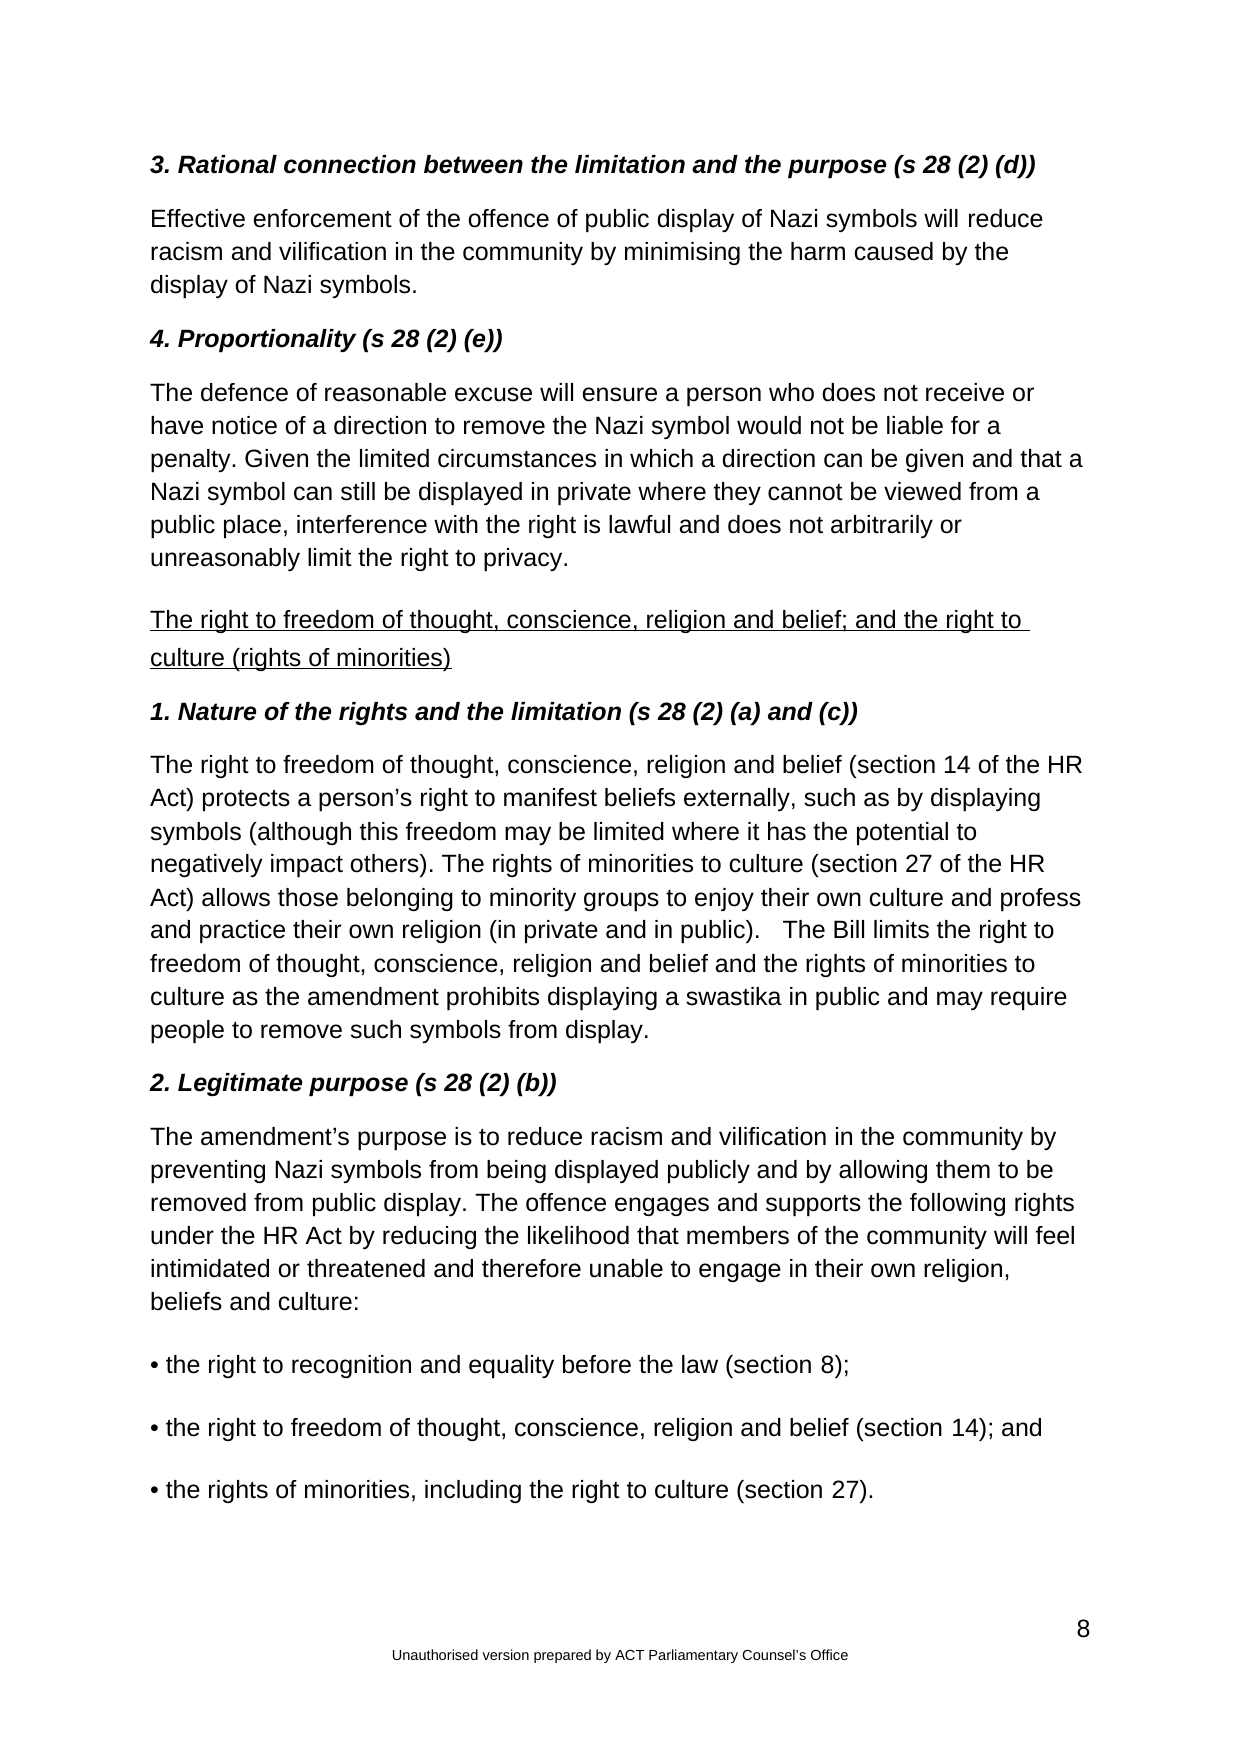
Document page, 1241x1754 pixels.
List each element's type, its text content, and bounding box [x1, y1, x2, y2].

text 4. Proportionality (s 28 (2) (e)) [150, 324, 1090, 352]
text The right to freedom of thought, conscience, religion and belief; and the right to culture (rights of minorities) [150, 597, 1090, 672]
text The right to freedom of thought, conscience, religion and belief (section 14 of the HR Act) protects a person’s right to manifest beliefs externally, such as by displaying symbols (although this freedom may be limited where it has the potential to negatively impact others). The rights of minorities to culture (section 27 of the HR Act) allows those belonging to minority groups to enjoy their own culture and profess and practice their own religion (in private and in public). The Bill limits the right to freedom of thought, conscience, religion and belief and the rights of minorities to culture as the amendment prohibits displaying a swastika in public and may require people to remove such symbols from display. [150, 750, 1090, 1043]
text The defence of reasonable excuse will ensure a person who does not receive or have notice of a direction to remove the Nazi symbol would not be liable for a penalty. Given the limited circumstances in which a direction can be given and that a Nazi symbol can still be displayed in private where they cannot be viewed from a public place, interference with the right is lawful and does not arbitrarily or unreasonably limit the right to privacy. [150, 378, 1090, 571]
text The amendment’s purpose is to reduce racism and vilification in the community by preventing Nazi symbols from being displayed publicly and by allowing them to be removed from public display. The offence engages and supports the following rights under the HR Act by reducing the likelihood that members of the community will feel intimidated or threatened and therefore unable to engage in their own religion, beliefs and culture: [150, 1122, 1090, 1316]
text Effective enforcement of the offence of public display of Nazi symbols will reduce racism and vilification in the community by minimising the harm caused by the display of Nazi symbols. [150, 204, 1090, 299]
text 1. Nature of the rights and the limitation (s 28 (2) (a) and (c)) [150, 697, 1090, 725]
text • the right to freedom of thought, conscience, religion and belief (section 14); and [150, 1404, 1090, 1441]
text 2. Legitimate purpose (s 28 (2) (b)) [150, 1068, 1090, 1097]
text 3. Rational connection between the limitation and the purpose (s 28 (2) (d)) [150, 150, 1090, 179]
text • the right to recognition and equality before the law (section 8); [150, 1341, 1090, 1379]
text • the rights of minorities, including the right to culture (section 27). [150, 1466, 1090, 1504]
